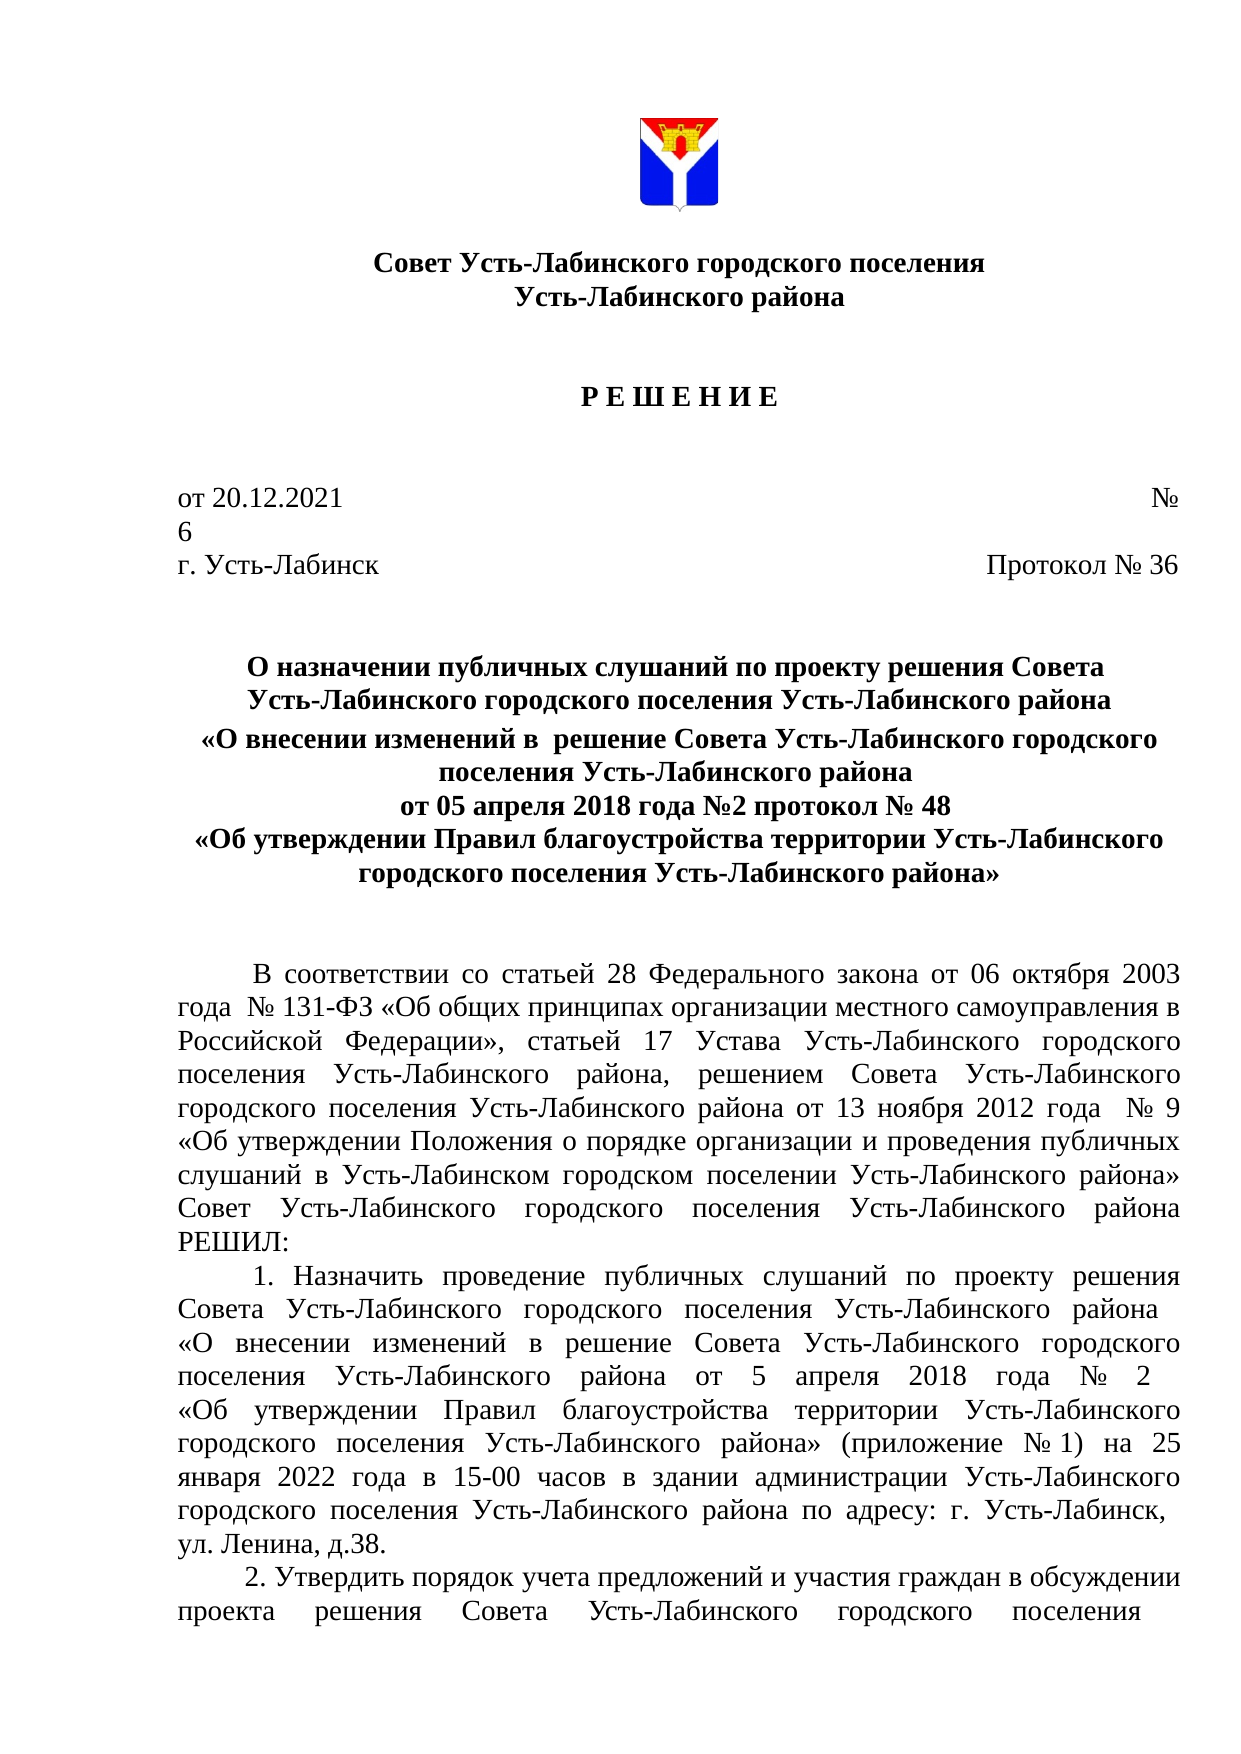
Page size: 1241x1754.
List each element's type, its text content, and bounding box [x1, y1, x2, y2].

text г. Усть-Лабинск Протокол № 36 [177, 547, 1181, 581]
picture [640, 118, 719, 212]
text Совет Усть-Лабинского городского поселения [177, 245, 1181, 279]
text О назначении публичных слушаний по проекту решения Совета Усть-Лабинского городского поселения Усть-Лабинского района [177, 649, 1181, 716]
text В соответствии со статьей 28 Федерального закона от 06 октября 2003 года № 131-ФЗ «Об общих принципах организации местного самоуправления в Российской Федерации», статьей 17 Устава Усть-Лабинского городского поселения Усть-Лабинского района, решением Совета Усть-Лабинского городского поселения Усть-Лабинского района от 13 ноября 2012 года № 9 «Об утверждении Положения о порядке организации и проведения публичных слушаний в Усть-Лабинском городском поселении Усть-Лабинского района» Совет Усть-Лабинского городского поселения Усть-Лабинского района решил: [177, 956, 1181, 1258]
text Усть-Лабинского района [177, 279, 1181, 312]
text Р Е Ш Е Н И Е [177, 379, 1181, 413]
text 1. Назначить проведение публичных слушаний по проекту решения Совета Усть-Лабинского городского поселения Усть-Лабинского района «О внесении изменений в решение Совета Усть-Лабинского городского поселения Усть-Лабинского района от 5 апреля 2018 года № 2 «Об утверждении Правил благоустройства территории Усть-Лабинского городского поселения Усть-Лабинского района» (приложение № 1) на 25 января 2022 года в 15-00 часов в здании администрации Усть-Лабинского городского поселения Усть-Лабинского района по адресу: г. Усть-Лабинск, ул. Ленина, д.38. [177, 1258, 1181, 1559]
text от 20.12.2021 № 6 [177, 480, 1181, 547]
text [177, 1559, 1181, 1627]
text «О внесении изменений в решение Совета Усть-Лабинского городского поселения Усть-Лабинского района от 05 апреля 2018 года №2 протокол № 48 «Об утверждении Правил благоустройства территории Усть-Лабинского городского поселения Усть-Лабинского района» [177, 721, 1181, 889]
